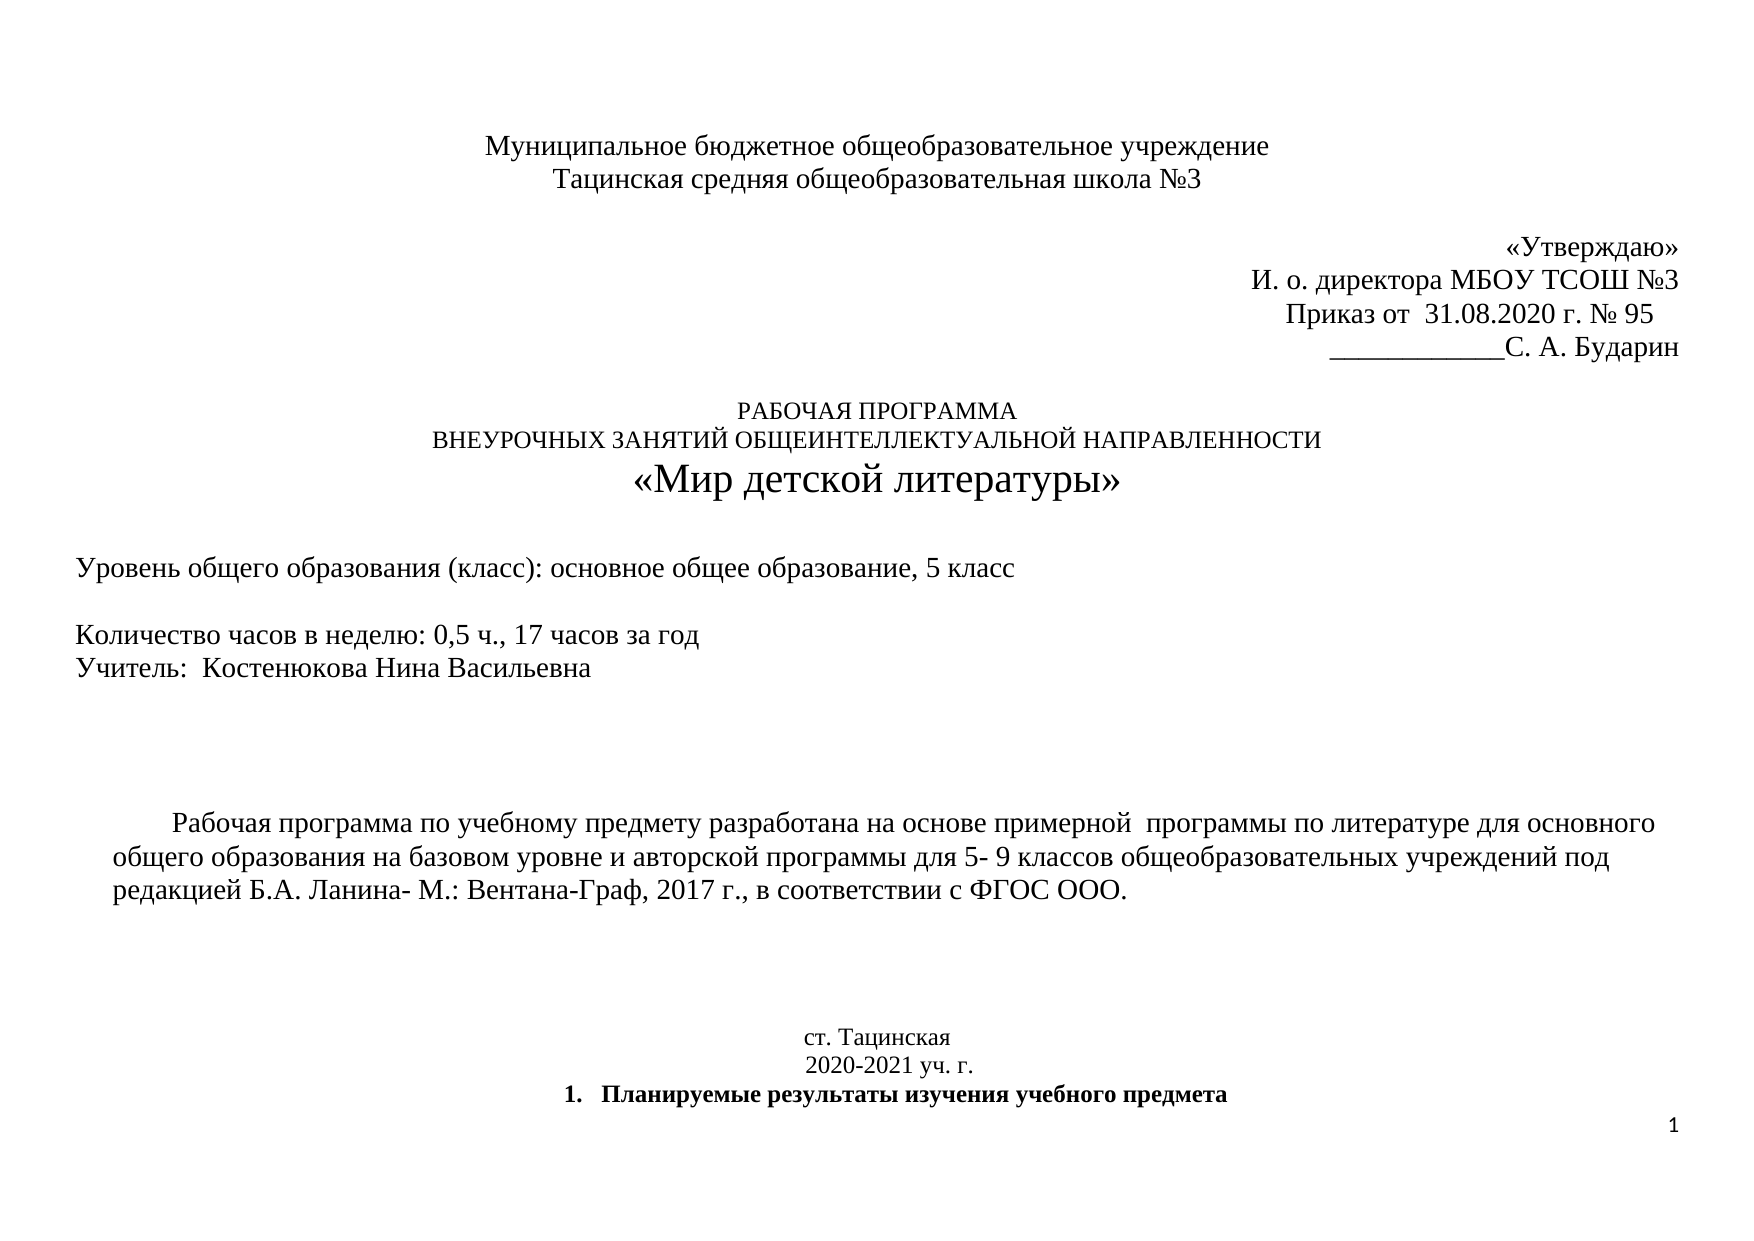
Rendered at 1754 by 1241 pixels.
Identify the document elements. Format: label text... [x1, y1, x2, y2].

text Муниципальное бюджетное общеобразовательное учреждение [75, 128, 1679, 162]
text «Мир детской литературы» [75, 454, 1679, 502]
text ВНЕУРОЧНЫХ ЗАНЯТИЙ ОБЩЕИНТЕЛЛЕКТУАЛЬНОЙ НАПРАВЛЕННОСТИ [75, 425, 1679, 454]
text ст. Тацинская [75, 1022, 1679, 1051]
text Приказ от 31.08.2020 г. № 95 [694, 296, 1679, 329]
text Рабочая программа по учебному предмету разработана на основе примерной программы по литературе для основного общего образования на базовом уровне и авторской программы для 5- 9 классов общеобразовательных учреждений под редакцией Б.А. Ланина- М.: Вентана-Граф, 2017 г., в соответствии с ФГОС ООО. [112, 805, 1679, 906]
text 2020-2021 уч. г. [694, 1051, 1679, 1079]
text ____________С. А. Бударин [694, 329, 1679, 363]
text «Утверждаю» [694, 229, 1679, 262]
text РАБОЧАЯ ПРОГРАММА [75, 396, 1679, 425]
text И. о. директора МБОУ ТСОШ №3 [694, 262, 1679, 296]
text Количество часов в неделю: 0,5 ч., 17 часов за год [75, 617, 1679, 650]
list Планируемые результаты изучения учебного предмета [112, 1079, 1679, 1108]
text Учитель: Костенюкова Нина Васильевна [75, 650, 1679, 684]
text Тацинская средняя общеобразовательная школа №3 [75, 162, 1679, 195]
text Уровень общего образования (класс): основное общее образование, 5 класс [75, 550, 1679, 583]
